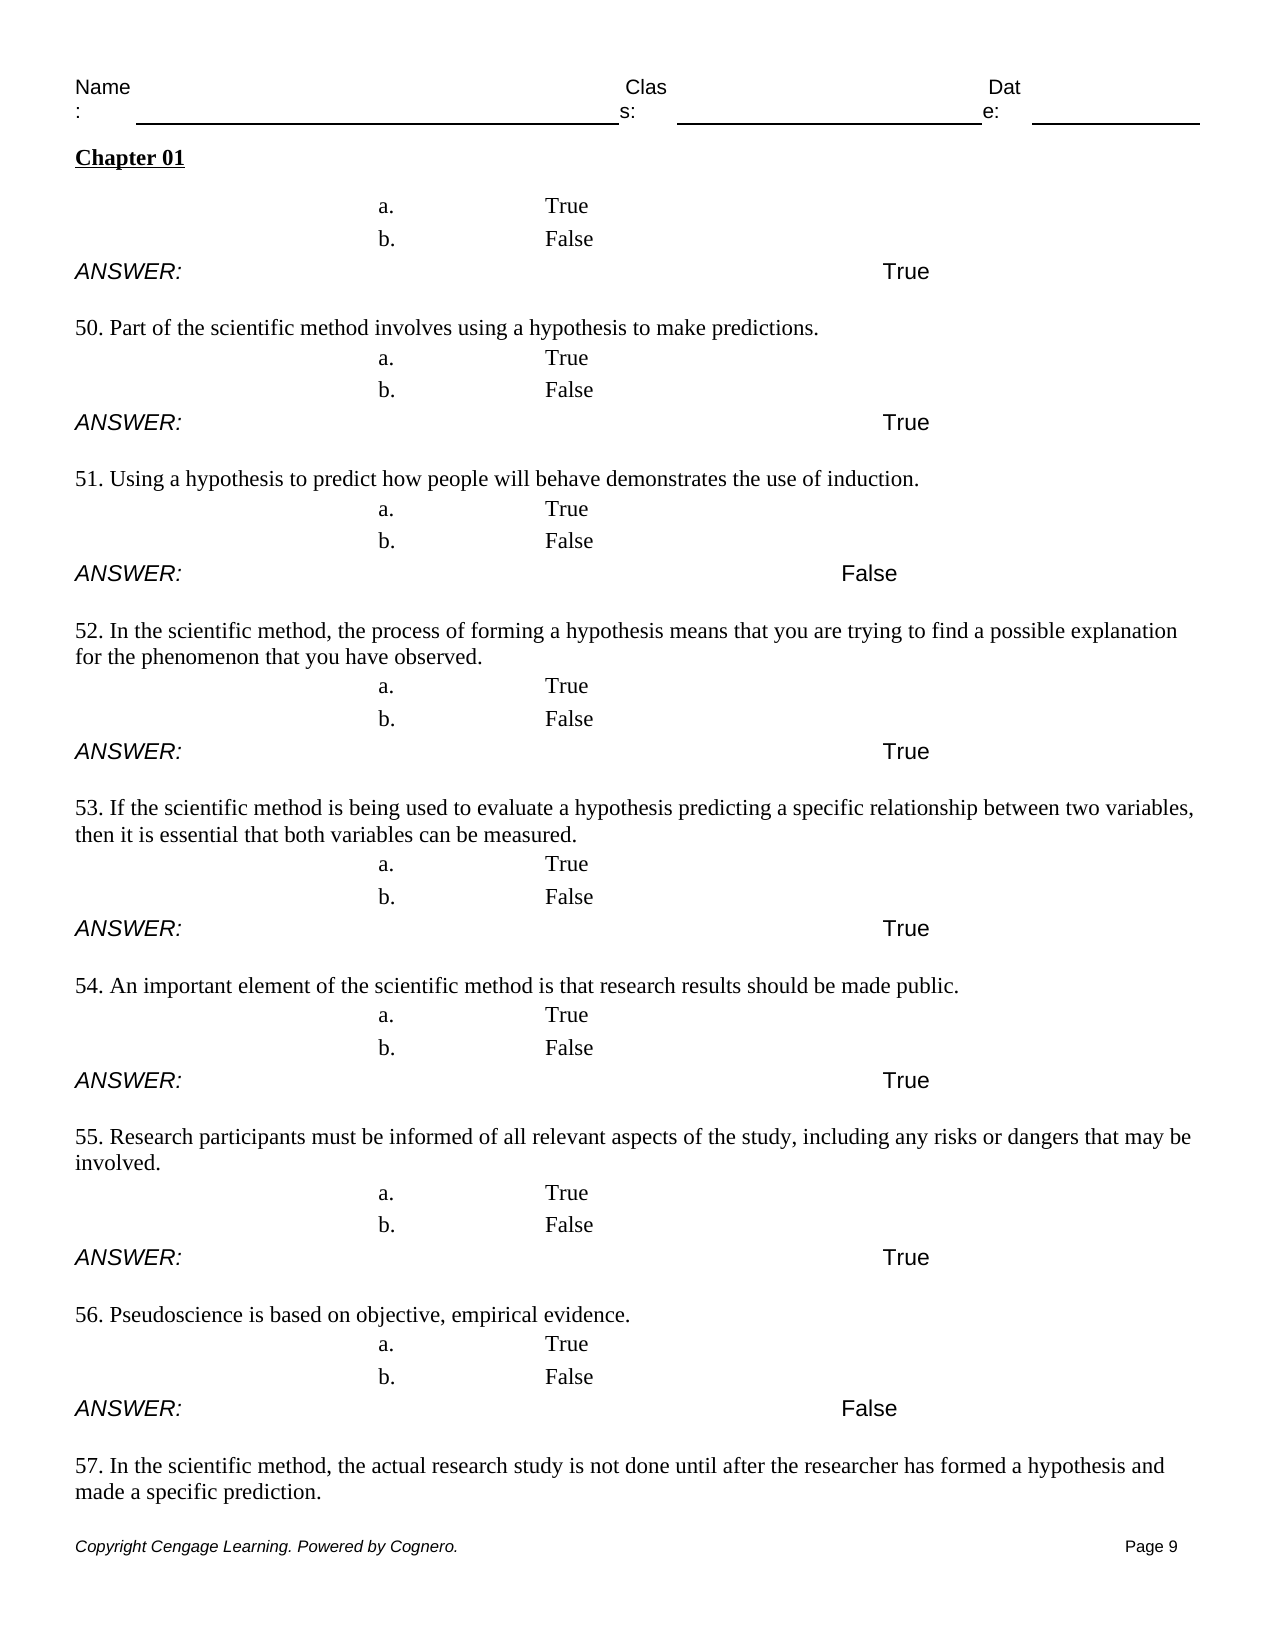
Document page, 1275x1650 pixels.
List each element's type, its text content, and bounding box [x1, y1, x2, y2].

table_header 51. Using a hypothesis to predict how people will behave demonstrates the use of induction. [75, 465, 1200, 590]
table_header 55. Research participants must be informed of all relevant aspects of the study, including any risks or dangers that may be involved. [75, 1123, 1200, 1274]
table_header 53. If the scientific method is being used to evaluate a hypothesis predicting a specific relationship between two variables, then it is essential that both variables can be measured. [75, 794, 1200, 945]
table_header 50. Part of the scientific method involves using a hypothesis to make predictions. [75, 314, 1200, 438]
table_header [75, 1452, 1200, 1505]
table_header 52. In the scientific method, the process of forming a hypothesis means that you are trying to find a possible explanation for the phenomenon that you have observed. [75, 617, 1200, 767]
table_header 56. Pseudoscience is based on objective, empirical evidence. [75, 1301, 1200, 1425]
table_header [75, 189, 1200, 287]
table_header 54. An important element of the scientific method is that research results should be made public. [75, 972, 1200, 1096]
